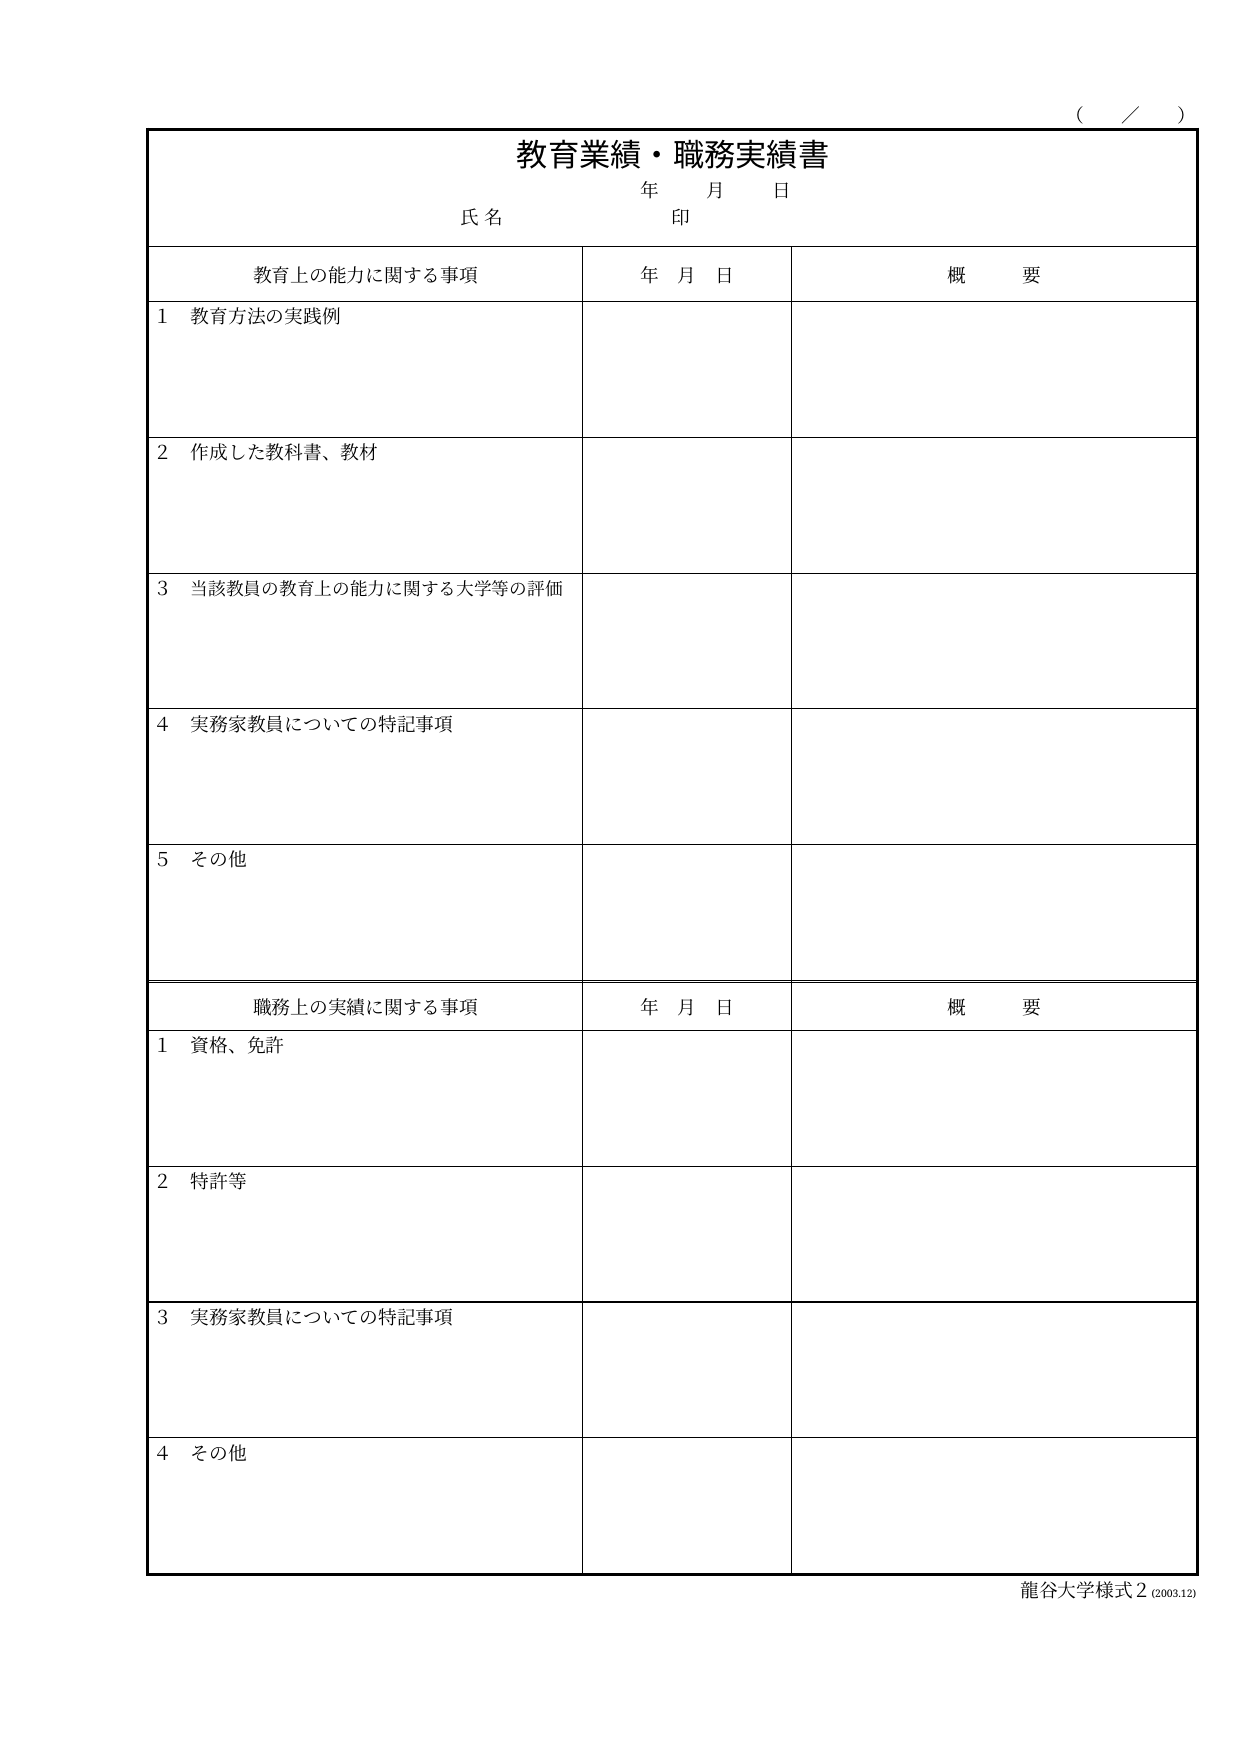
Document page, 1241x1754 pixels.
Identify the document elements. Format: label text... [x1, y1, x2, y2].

table_cell [583, 302, 791, 437]
table_cell ３ 実務家教員についての特記事項 [149, 1303, 582, 1437]
table_cell [583, 1167, 791, 1301]
table_cell 教育上の能力に関する事項 [149, 247, 582, 301]
table_cell 職務上の実績に関する事項 [149, 983, 582, 1030]
table_cell [583, 438, 791, 572]
table_cell [792, 1031, 1196, 1166]
table_cell [792, 1438, 1196, 1573]
table_cell ２ 作成した教科書、教材 [149, 438, 582, 572]
table_cell [792, 1167, 1196, 1301]
table_cell [792, 438, 1196, 572]
table_cell ５ その他 [149, 845, 582, 980]
table_cell 概 要 [792, 983, 1196, 1030]
table_cell 概 要 [792, 247, 1196, 301]
table_cell [792, 302, 1196, 437]
table_cell [583, 709, 791, 844]
table_cell １ 教育方法の実践例 [149, 302, 582, 437]
table_header 教育業績・職務実績書 年 月 日 氏 名 印 [149, 131, 1196, 246]
table_cell [792, 709, 1196, 844]
table_cell [792, 845, 1196, 980]
table_cell 年 月 日 [583, 247, 791, 301]
table_cell 年 月 日 [583, 983, 791, 1030]
table_cell [583, 574, 791, 708]
table_cell [583, 1438, 791, 1573]
table_cell [583, 1031, 791, 1166]
table_cell １ 資格、免許 [149, 1031, 582, 1166]
table_cell ２ 特許等 [149, 1167, 582, 1301]
table_cell ４ 実務家教員についての特記事項 [149, 709, 582, 844]
table_cell [792, 574, 1196, 708]
text （ ／ ） [148, 101, 1196, 127]
table_cell [583, 1303, 791, 1437]
table_cell [792, 1303, 1196, 1437]
table_cell [583, 845, 791, 980]
text 龍谷大学様式２(2003.12) [148, 1576, 1196, 1603]
table_cell ３ 当該教員の教育上の能力に関する大学等の評価 [149, 574, 582, 708]
table_cell ４ その他 [149, 1438, 582, 1573]
